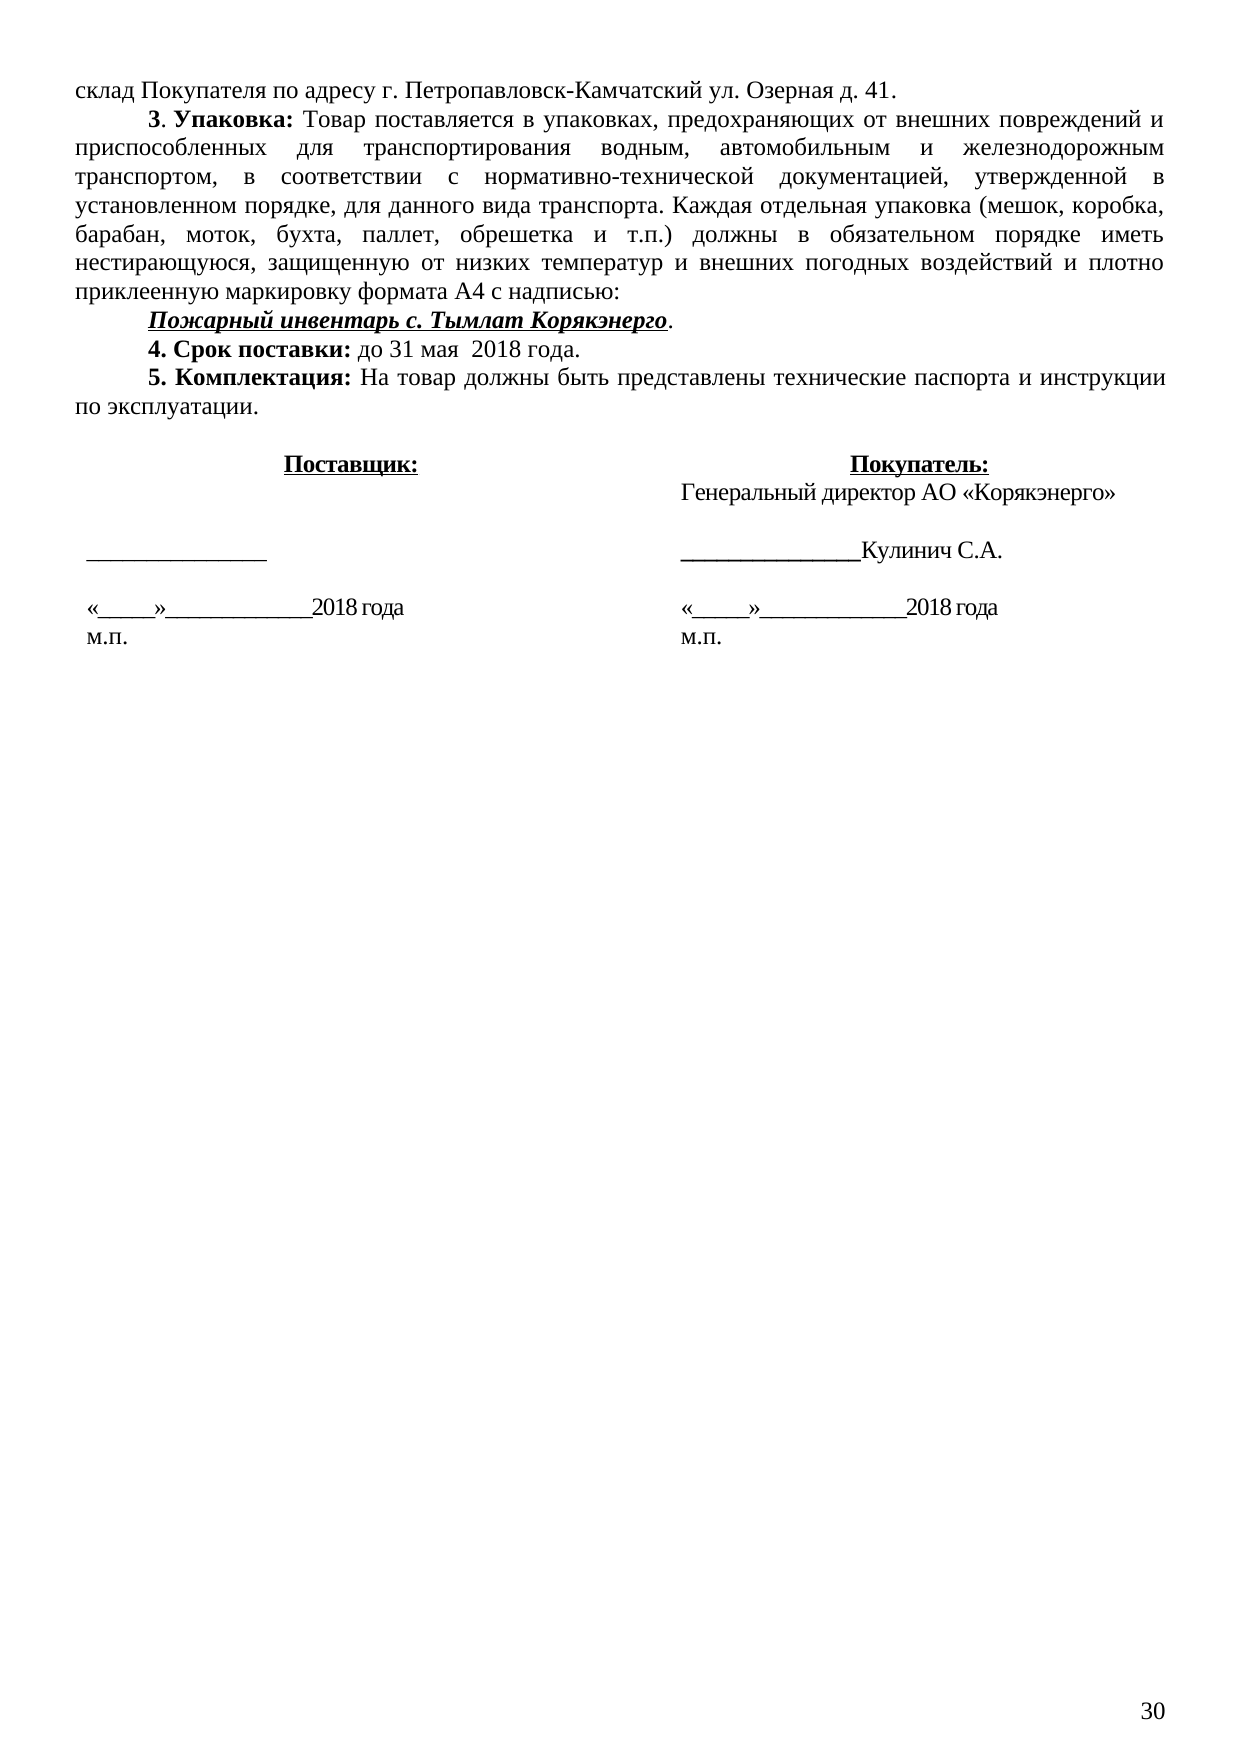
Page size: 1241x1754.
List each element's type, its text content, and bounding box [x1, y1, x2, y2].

text Пожарный инвентарь с. Тымлат Корякэнерго. [75, 305, 1165, 334]
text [75, 75, 1165, 104]
table_header Покупатель: Генеральный директор АО «Корякэнерго» _______________Кулинич С.А. «_____»_____________2018 года м.п. [618, 449, 1161, 650]
text 4. Срок поставки: до 31 мая 2018 года. [75, 334, 1167, 362]
text 5. Комплектация: На товар должны быть представлены технические паспорта и инструкции по эксплуатации. [75, 362, 1167, 420]
table_header Поставщик: _______________ «_____»_____________2018 года м.п. [75, 449, 618, 650]
text 3. Упаковка: Товар поставляется в упаковках, предохраняющих от внешних повреждений и приспособленных для транспортирования водным, автомобильным и железнодорожным транспортом, в соответствии с нормативно-технической документацией, утвержденной в установленном порядке, для данного вида транспорта. Каждая отдельная упаковка (мешок, коробка, барабан, моток, бухта, паллет, обрешетка и т.п.) должны в обязательном порядке иметь нестирающуюся, защищенную от низких температур и внешних погодных воздействий и плотно приклеенную маркировку формата А4 с надписью: [75, 104, 1165, 305]
